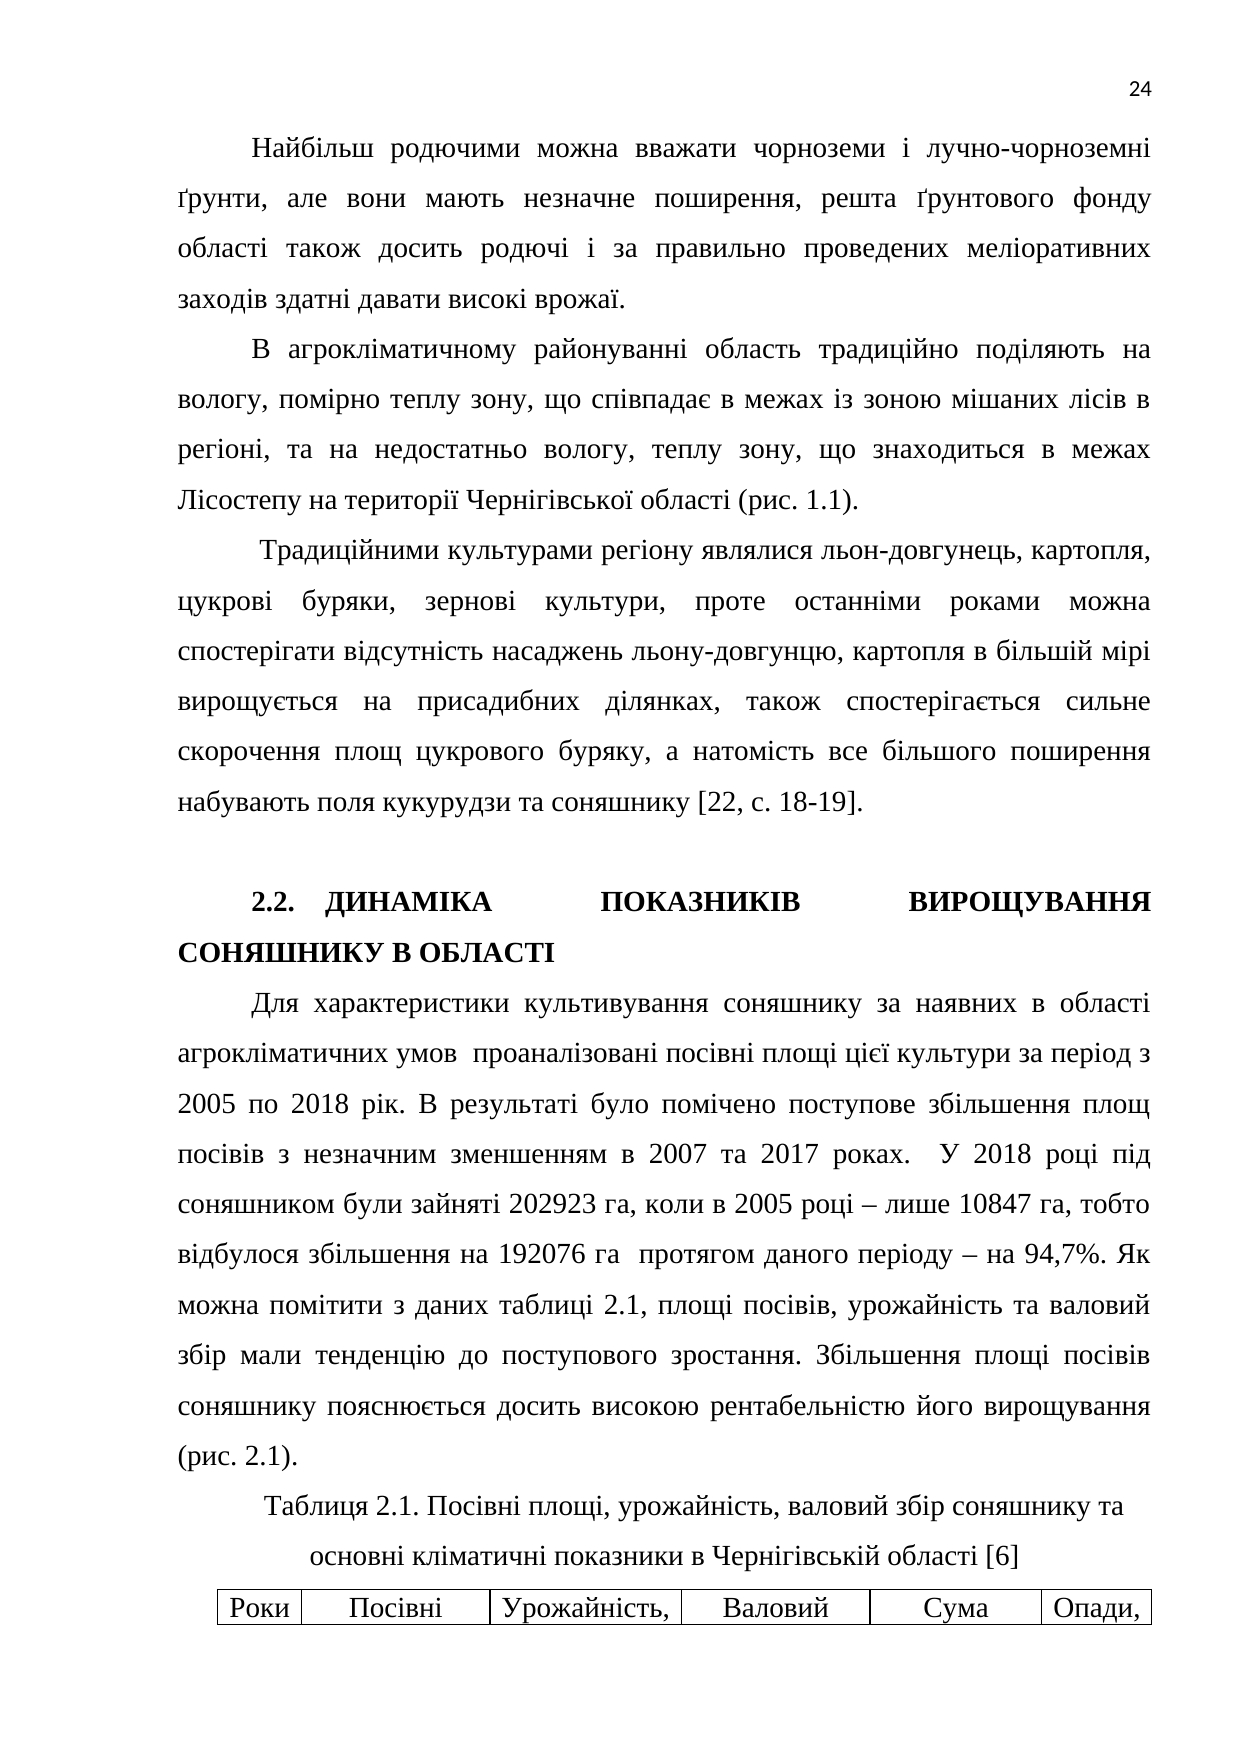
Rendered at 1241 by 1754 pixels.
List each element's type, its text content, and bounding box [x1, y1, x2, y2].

text Найбільш родючими можна вважати чорноземи і лучно-чорноземні Ґрунти, але вони мають незначне поширення, решта Ґрунтового фонду області також досить родючі і за правильно проведених меліоративних заходів здатні давати високі врожаї. [177, 130, 1152, 314]
table_header Урожайність, ц з га [491, 1590, 681, 1623]
table_header Опади, мм [1042, 1590, 1151, 1623]
text Таблиця 2.1. Посівні площі, урожайність, валовий збір соняшнику та основні кліматичні показники в Чернігівській області [6] [177, 1488, 1152, 1572]
table_header Роки [218, 1590, 301, 1623]
list ДИНАМІКА ПОКАЗНИКІВ ВИРОЩУВАННЯ СОНЯШНИКУ В ОБЛАСТІ [177, 884, 1152, 968]
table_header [871, 1590, 1041, 1623]
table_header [682, 1590, 869, 1623]
table_header Посівні площі, га [302, 1590, 489, 1623]
text В агрокліматичному районуванні область традиційно поділяють на вологу, помірно теплу зону, що співпадає в межах із зоною мішаних лісів в регіоні, та на недостатньо вологу, теплу зону, що знаходиться в межах Лісостепу на території Чернігівської області (рис. 1.1). [177, 331, 1152, 516]
text Для характеристики культивування соняшнику за наявних в області агрокліматичних умов проаналізовані посівні площі цієї культури за період з 2005 по 2018 рік. В результаті було помічено поступове збільшення площ посівів з незначним зменшенням в 2007 та 2017 роках. У 2018 році під соняшником були зайняті 202923 га, коли в 2005 році – лише 10847 га, тобто відбулося збільшення на 192076 га протягом даного періоду – на 94,7%. Як можна помітити з даних таблиці 2.1, площі посівів, урожайність та валовий збір мали тенденцію до поступового зростання. Збільшення площі посівів соняшнику пояснюється досить високою рентабельністю його вирощування (рис. 2.1). [177, 985, 1152, 1471]
text Традиційними культурами регіону являлися льон-довгунець, картопля, цукрові буряки, зернові культури, проте останніми роками можна спостерігати відсутність насаджень льону-довгунцю, картопля в більшій мірі вирощується на присадибних ділянках, також спостерігається сильне скорочення площ цукрового буряку, а натомість все більшого поширення набувають поля кукурудзи та соняшнику [22, с. 18-19]. [177, 532, 1152, 817]
